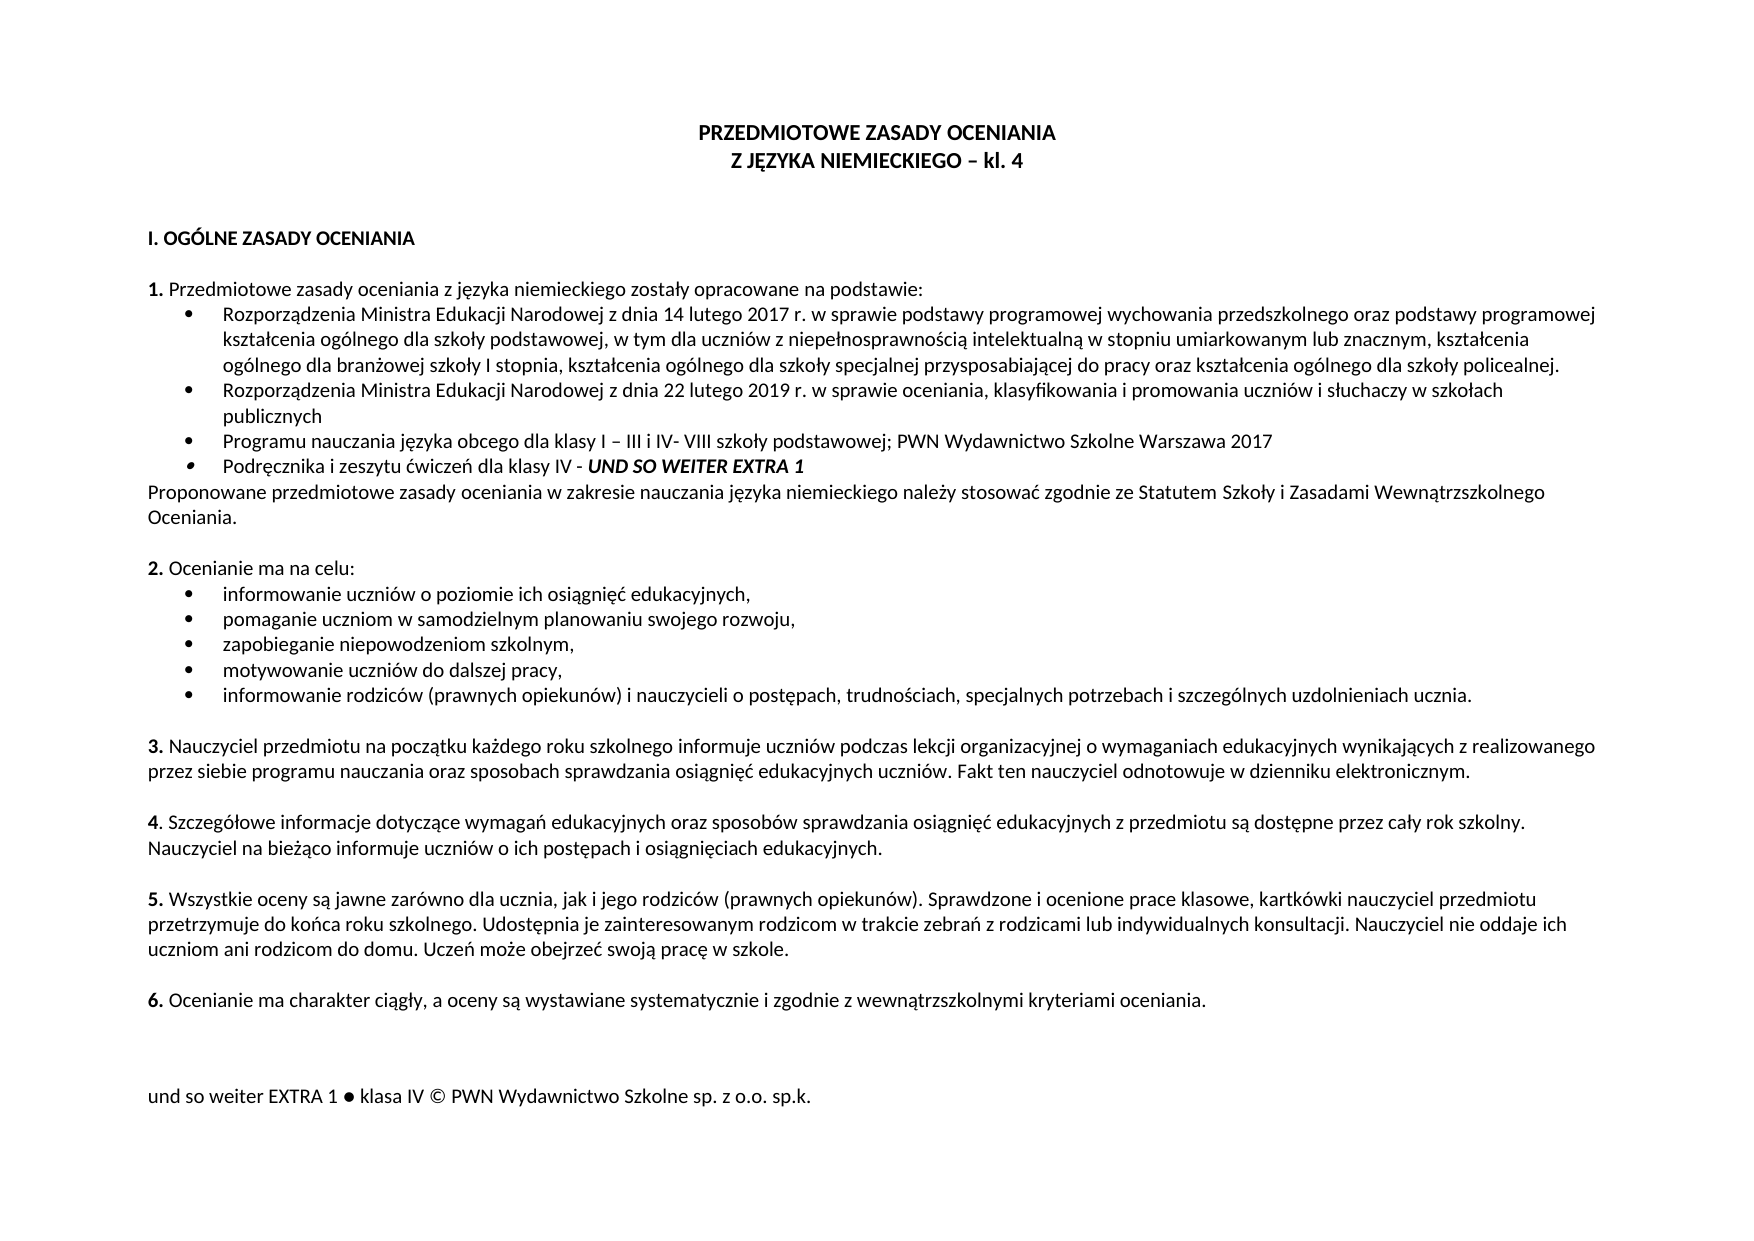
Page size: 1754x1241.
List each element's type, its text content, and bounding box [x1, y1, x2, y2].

list Rozporządzenia Ministra Edukacji Narodowej z dnia 22 lutego 2019 r. w sprawie oceniania, klasyfikowania i promowania uczniów i słuchaczy w szkołach publicznych [185, 377, 1606, 428]
list Podręcznika i zeszytu ćwiczeń dla klasy IV - UND SO WEITER EXTRA 1 [185, 454, 1606, 479]
list Rozporządzenia Ministra Edukacji Narodowej z dnia 14 lutego 2017 r. w sprawie podstawy programowej wychowania przedszkolnego oraz podstawy programowej kształcenia ogólnego dla szkoły podstawowej, w tym dla uczniów z niepełnosprawnością intelektualną w stopniu umiarkowanym lub znacznym, kształcenia ogólnego dla branżowej szkoły I stopnia, kształcenia ogólnego dla szkoły specjalnej przysposabiającej do pracy oraz kształcenia ogólnego dla szkoły policealnej. [185, 301, 1606, 377]
text Z JĘZYKA NIEMIECKIEGO – kl. 4 [148, 146, 1606, 174]
text 2. Ocenianie ma na celu: [148, 555, 1606, 581]
list motywowanie uczniów do dalszej pracy, [185, 657, 1606, 682]
list informowanie rodziców (prawnych opiekunów) i nauczycieli o postępach, trudnościach, specjalnych potrzebach i szczególnych uzdolnieniach ucznia. [185, 682, 1606, 708]
text 5. Wszystkie oceny są jawne zarówno dla ucznia, jak i jego rodziców (prawnych opiekunów). Sprawdzone i ocenione prace klasowe, kartkówki nauczyciel przedmiotu przetrzymuje do końca roku szkolnego. Udostępnia je zainteresowanym rodzicom w trakcie zebrań z rodzicami lub indywidualnych konsultacji. Nauczyciel nie oddaje ich uczniom ani rodzicom do domu. Uczeń może obejrzeć swoją pracę w szkole. [148, 886, 1606, 962]
text 4. Szczegółowe informacje dotyczące wymagań edukacyjnych oraz sposobów sprawdzania osiągnięć edukacyjnych z przedmiotu są dostępne przez cały rok szkolny. Nauczyciel na bieżąco informuje uczniów o ich postępach i osiągnięciach edukacyjnych. [148, 809, 1606, 860]
text I. OGÓLNE ZASADY OCENIANIA [148, 225, 1606, 250]
list pomaganie uczniom w samodzielnym planowaniu swojego rozwoju, [185, 606, 1606, 632]
text 6. Ocenianie ma charakter ciągły, a oceny są wystawiane systematycznie i zgodnie z wewnątrzszkolnymi kryteriami oceniania. [148, 987, 1606, 1013]
text PRZEDMIOTOWE ZASADY OCENIANIA [148, 118, 1606, 146]
list informowanie uczniów o poziomie ich osiągnięć edukacyjnych, [185, 581, 1606, 606]
list Programu nauczania języka obcego dla klasy I – III i IV- VIII szkoły podstawowej; PWN Wydawnictwo Szkolne Warszawa 2017 [185, 428, 1606, 454]
text 1. Przedmiotowe zasady oceniania z języka niemieckiego zostały opracowane na podstawie: [148, 276, 1606, 301]
text 3. Nauczyciel przedmiotu na początku każdego roku szkolnego informuje uczniów podczas lekcji organizacyjnej o wymaganiach edukacyjnych wynikających z realizowanego przez siebie programu nauczania oraz sposobach sprawdzania osiągnięć edukacyjnych uczniów. Fakt ten nauczyciel odnotowuje w dzienniku elektronicznym. [148, 733, 1606, 784]
text Proponowane przedmiotowe zasady oceniania w zakresie nauczania języka niemieckiego należy stosować zgodnie ze Statutem Szkoły i Zasadami Wewnątrzszkolnego Oceniania. [148, 479, 1606, 530]
list zapobieganie niepowodzeniom szkolnym, [185, 632, 1606, 657]
